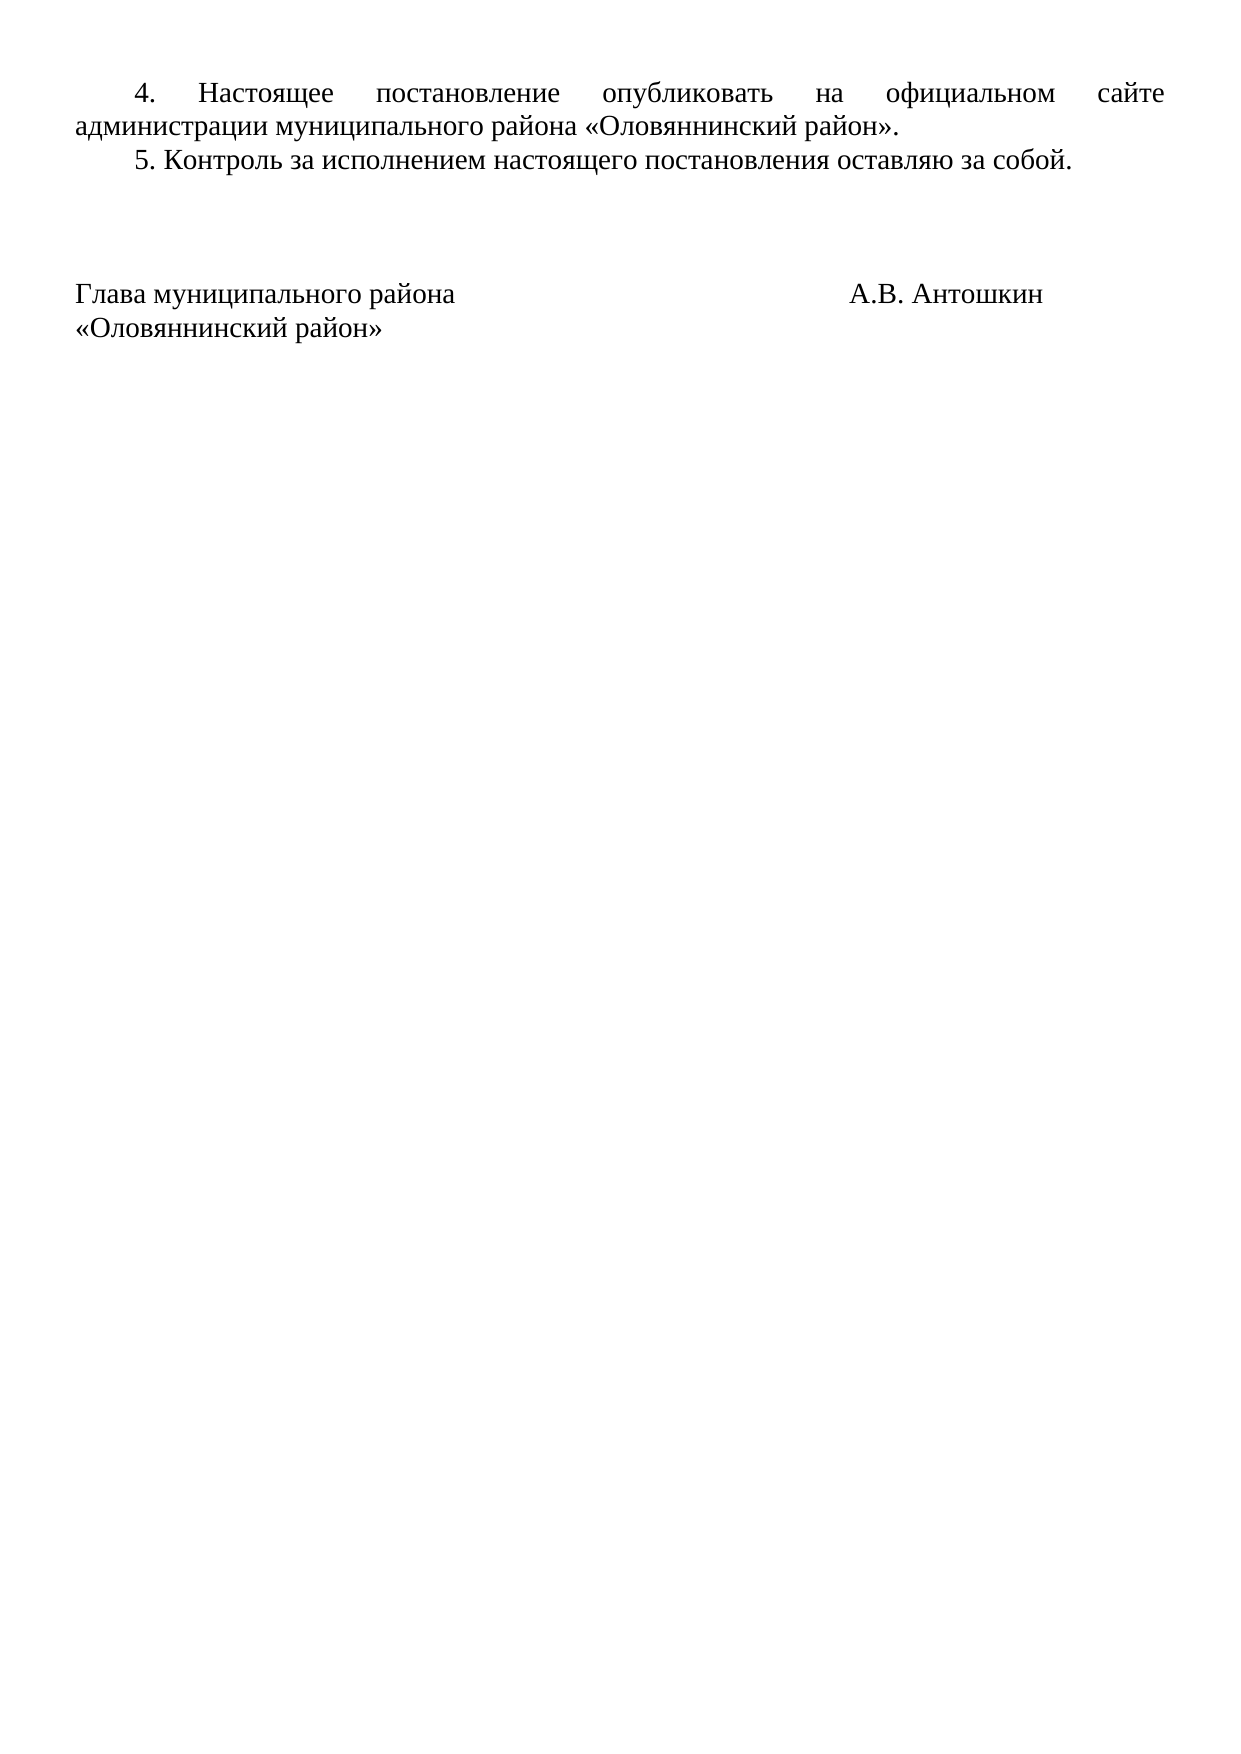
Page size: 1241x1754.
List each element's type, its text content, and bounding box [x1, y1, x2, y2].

title 5. Контроль за исполнением настоящего постановления оставляю за собой. [75, 142, 1165, 176]
text Глава муниципального района А.В. Антошкин [75, 276, 1165, 310]
text «Оловяннинский район» [75, 310, 1165, 343]
text 4. Настоящее постановление опубликовать на официальном сайте администрации муниципального района «Оловяннинский район». [75, 75, 1165, 142]
